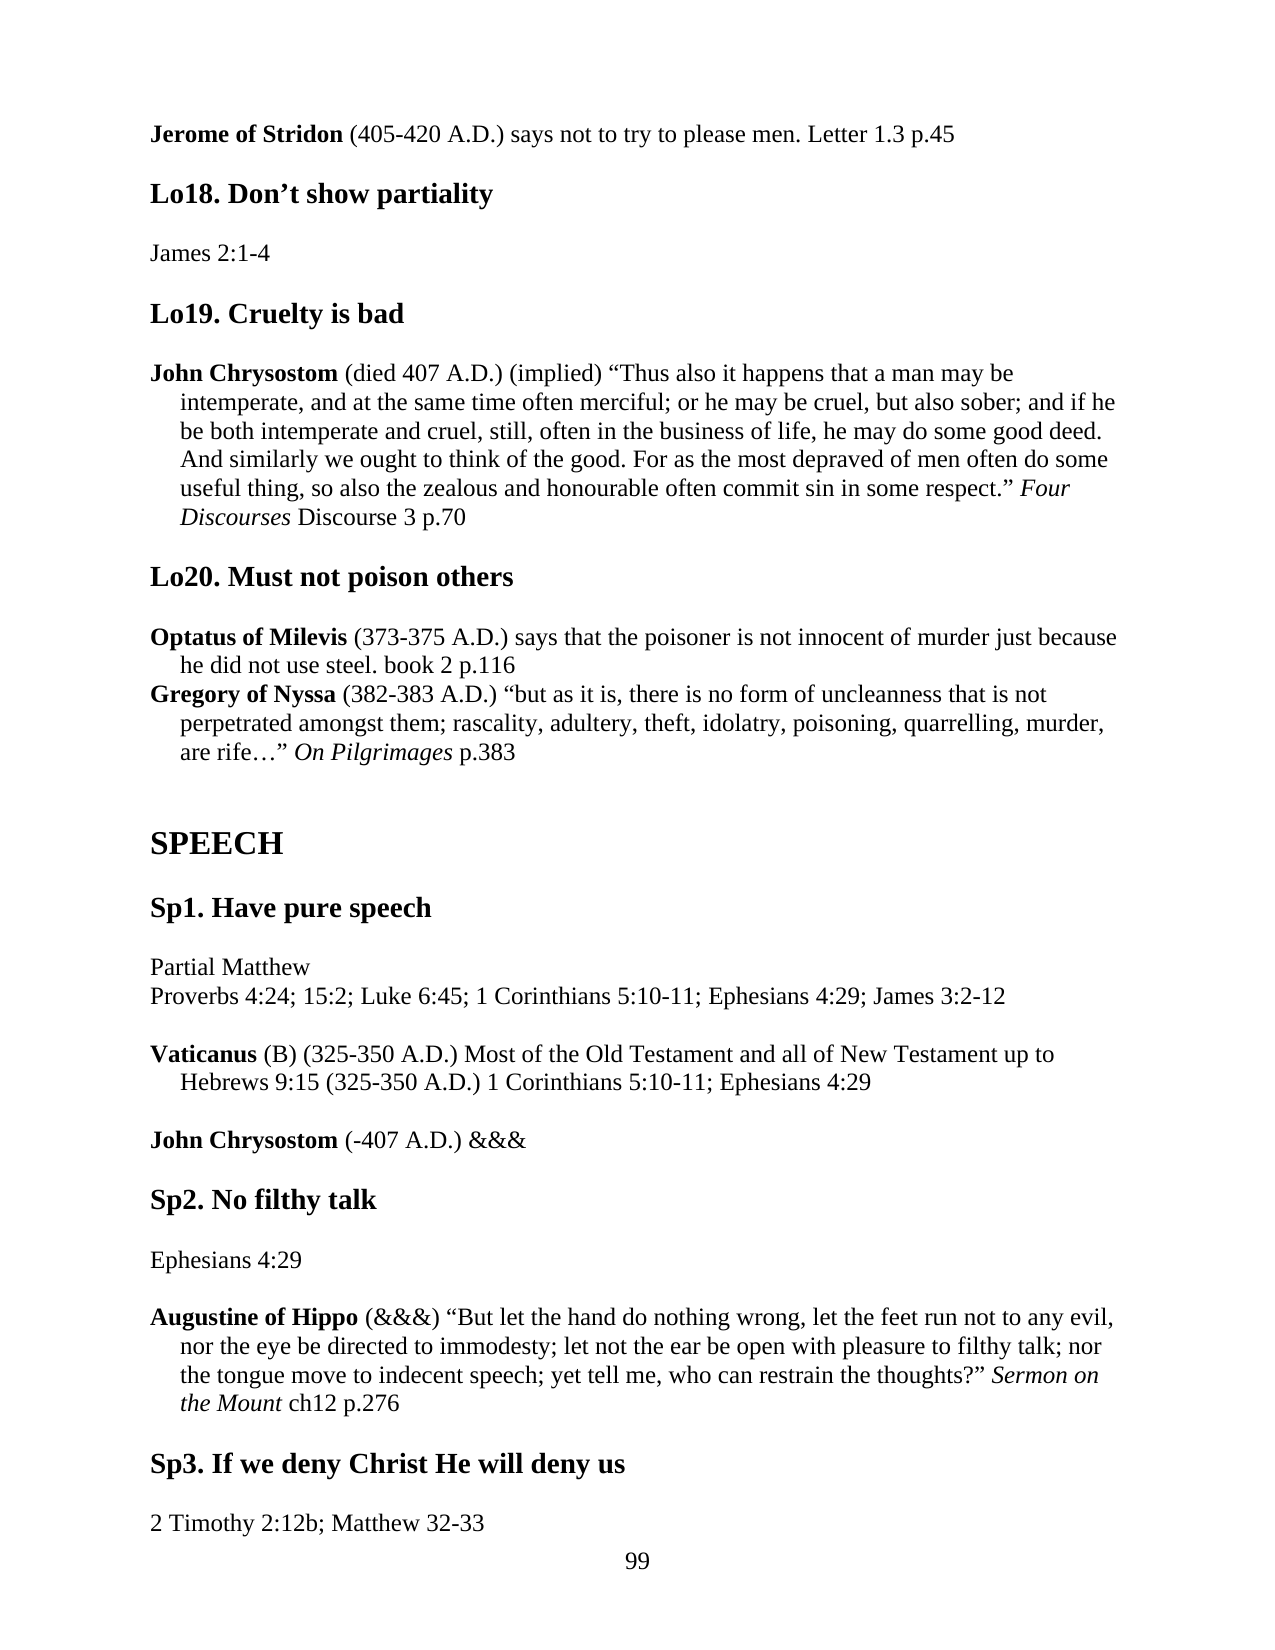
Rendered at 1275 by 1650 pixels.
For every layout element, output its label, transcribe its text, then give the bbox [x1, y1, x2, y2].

subtitle Lo19. Cruelty is bad [150, 296, 1125, 329]
text Optatus of Milevis (373-375 A.D.) says that the poisoner is not innocent of murder just because he did not use steel. book 2 p.116 [150, 622, 1125, 679]
text 2 Timothy 2:12b; Matthew 32-33 [150, 1508, 1125, 1537]
subtitle Sp2. No filthy talk [150, 1182, 1125, 1216]
text John Chrysostom (-407 A.D.) &&& [150, 1125, 1125, 1154]
subtitle Lo20. Must not poison others [150, 559, 1125, 593]
text Jerome of Stridon (405-420 A.D.) says not to try to please men. Letter 1.3 p.45 [150, 119, 1125, 147]
subtitle Lo18. Don’t show partiality [150, 176, 1125, 210]
text Ephesians 4:29 [150, 1245, 1125, 1273]
text Gregory of Nyssa (382-383 A.D.) “but as it is, there is no form of uncleanness that is not perpetrated amongst them; rascality, adultery, theft, idolatry, poisoning, quarrelling, murder, are rife…” On Pilgrimages p.383 [150, 679, 1125, 766]
subtitle Sp1. Have pure speech [150, 890, 1125, 924]
text Augustine of Hippo (&&&) “But let the hand do nothing wrong, let the feet run not to any evil, nor the eye be directed to immodesty; let not the ear be open with pleasure to filthy talk; nor the tongue move to indecent speech; yet tell me, who can restrain the thoughts?” Sermon on the Mount ch12 p.276 [150, 1302, 1125, 1417]
text Partial Matthew [150, 952, 1125, 981]
subtitle Speech [150, 823, 1125, 861]
text Proverbs 4:24; 15:2; Luke 6:45; 1 Corinthians 5:10-11; Ephesians 4:29; James 3:2-12 [150, 981, 1125, 1010]
text Vaticanus (B) (325-350 A.D.) Most of the Old Testament and all of New Testament up to Hebrews 9:15 (325-350 A.D.) 1 Corinthians 5:10-11; Ephesians 4:29 [150, 1039, 1125, 1096]
subtitle Sp3. If we deny Christ He will deny us [150, 1446, 1125, 1479]
text James 2:1-4 [150, 238, 1125, 267]
text John Chrysostom (died 407 A.D.) (implied) “Thus also it happens that a man may be intemperate, and at the same time often merciful; or he may be cruel, but also sober; and if he be both intemperate and cruel, still, often in the business of life, he may do some good deed. And similarly we ought to think of the good. For as the most depraved of men often do some useful thing, so also the zealous and honourable often commit sin in some respect.” Four Discourses Discourse 3 p.70 [150, 358, 1125, 531]
